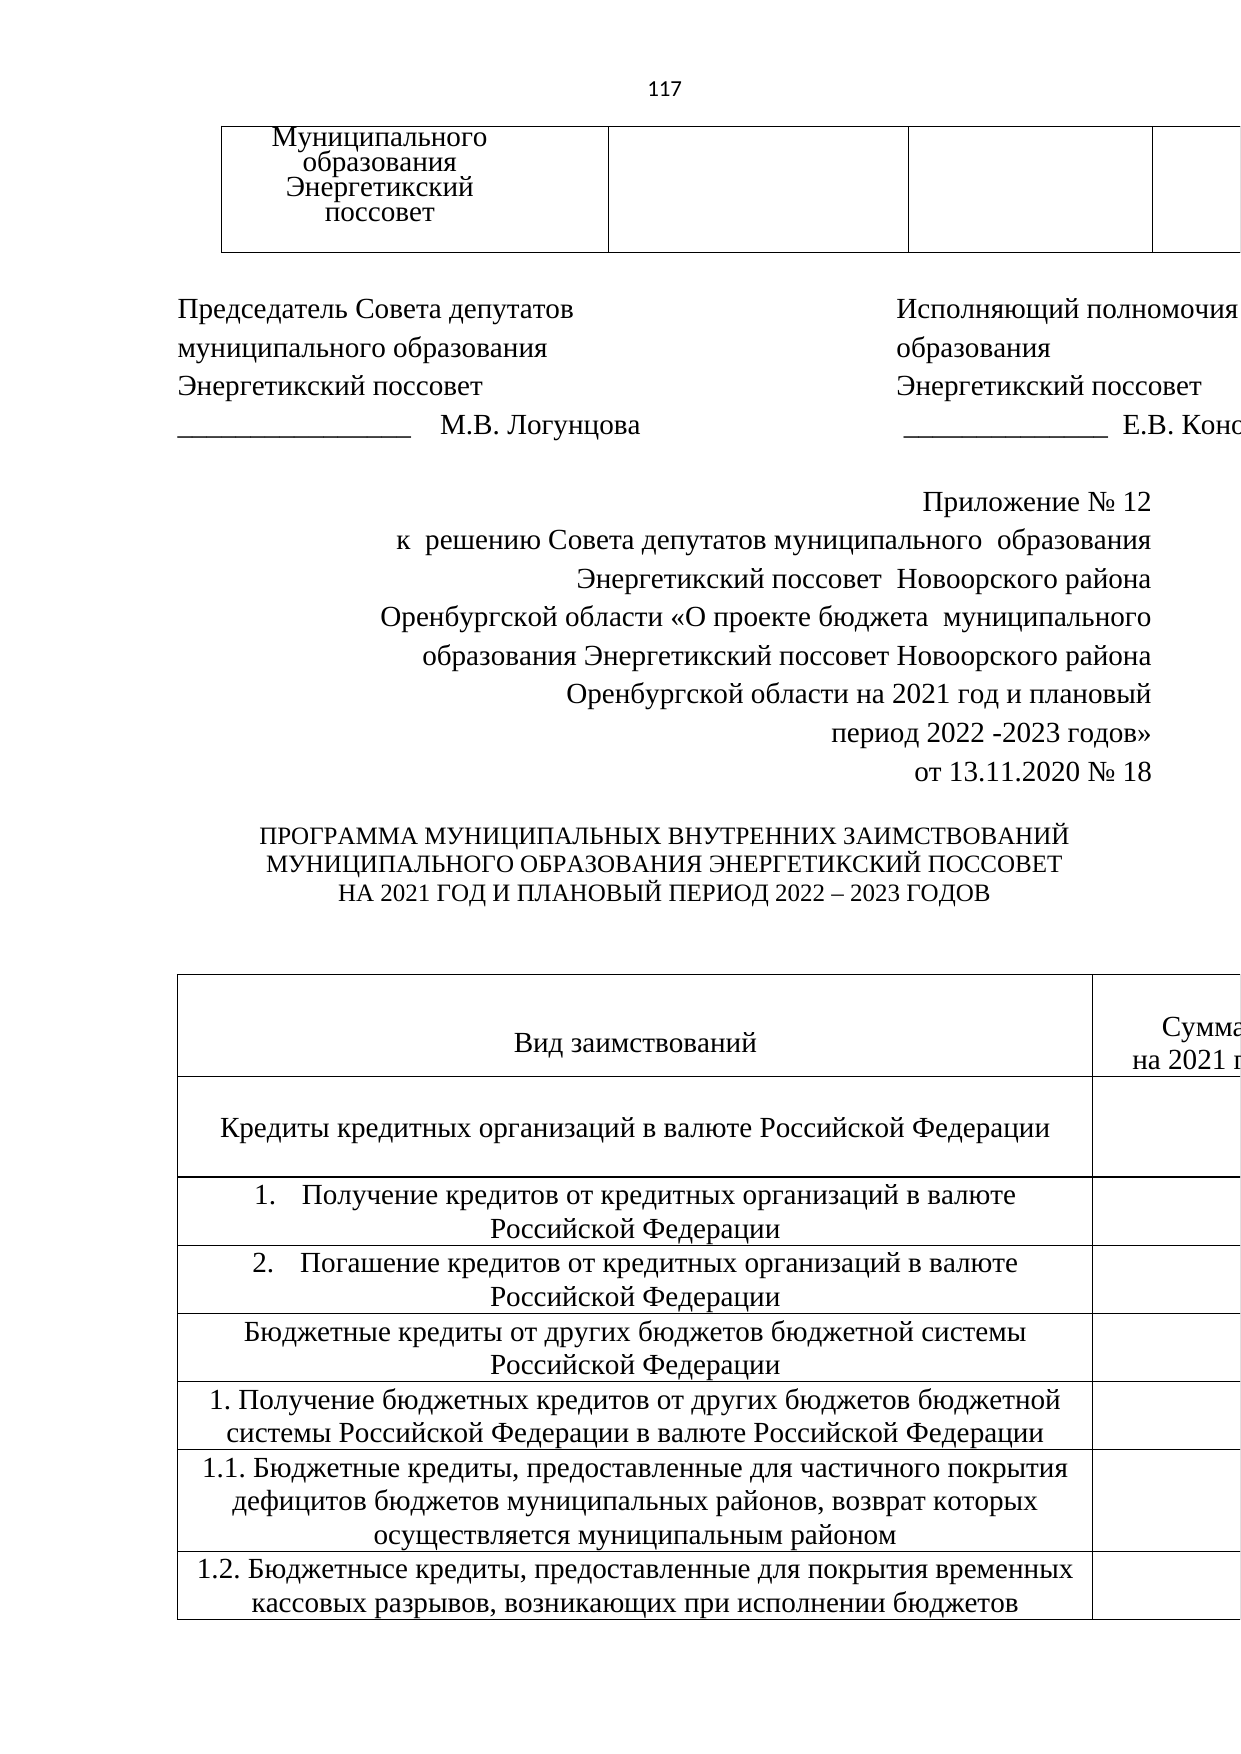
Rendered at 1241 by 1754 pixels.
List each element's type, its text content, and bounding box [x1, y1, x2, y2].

text Оренбургской области «О проекте бюджета муниципального [177, 599, 1152, 633]
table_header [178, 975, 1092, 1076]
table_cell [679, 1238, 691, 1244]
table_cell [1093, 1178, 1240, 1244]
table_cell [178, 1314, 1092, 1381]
text МУНИЦИПАЛЬНОГО ОБРАЗОВАНИЯ ЭНЕРГЕТИКСКИЙ ПОССОВЕТ [177, 849, 1152, 878]
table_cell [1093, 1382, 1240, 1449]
text ПРОГРАММА МУНИЦИПАЛЬНЫХ ВНУТРЕННИХ ЗАИМСТВОВАНИЙ [177, 821, 1152, 849]
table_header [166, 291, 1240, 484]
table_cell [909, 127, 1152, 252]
text Приложение № 12 [177, 484, 1152, 517]
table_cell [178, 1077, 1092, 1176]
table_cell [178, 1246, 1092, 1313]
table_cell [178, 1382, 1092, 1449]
text от 13.11.2020 № 18 [177, 754, 1152, 787]
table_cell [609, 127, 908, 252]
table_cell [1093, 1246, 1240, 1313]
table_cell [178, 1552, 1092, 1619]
text к решению Совета депутатов муниципального образования [177, 522, 1152, 556]
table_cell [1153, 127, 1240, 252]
text период 2022 -2023 годов» [177, 715, 1152, 749]
text Энергетикский поссовет Новоорского района [177, 561, 1152, 594]
text образования Энергетикский поссовет Новоорского района [177, 638, 1152, 672]
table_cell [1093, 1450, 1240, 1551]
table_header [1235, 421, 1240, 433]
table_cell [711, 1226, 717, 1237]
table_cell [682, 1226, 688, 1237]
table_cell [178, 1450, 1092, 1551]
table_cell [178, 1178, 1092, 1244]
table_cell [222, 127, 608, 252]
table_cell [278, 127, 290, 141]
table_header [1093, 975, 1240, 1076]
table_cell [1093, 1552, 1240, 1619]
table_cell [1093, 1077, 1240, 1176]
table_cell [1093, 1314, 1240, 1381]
text Оренбургской области на 2021 год и плановый [177, 677, 1152, 710]
text НА 2021 ГОД И ПЛАНОВЫЙ ПЕРИОД 2022 – 2023 ГОДОВ [177, 878, 1152, 907]
